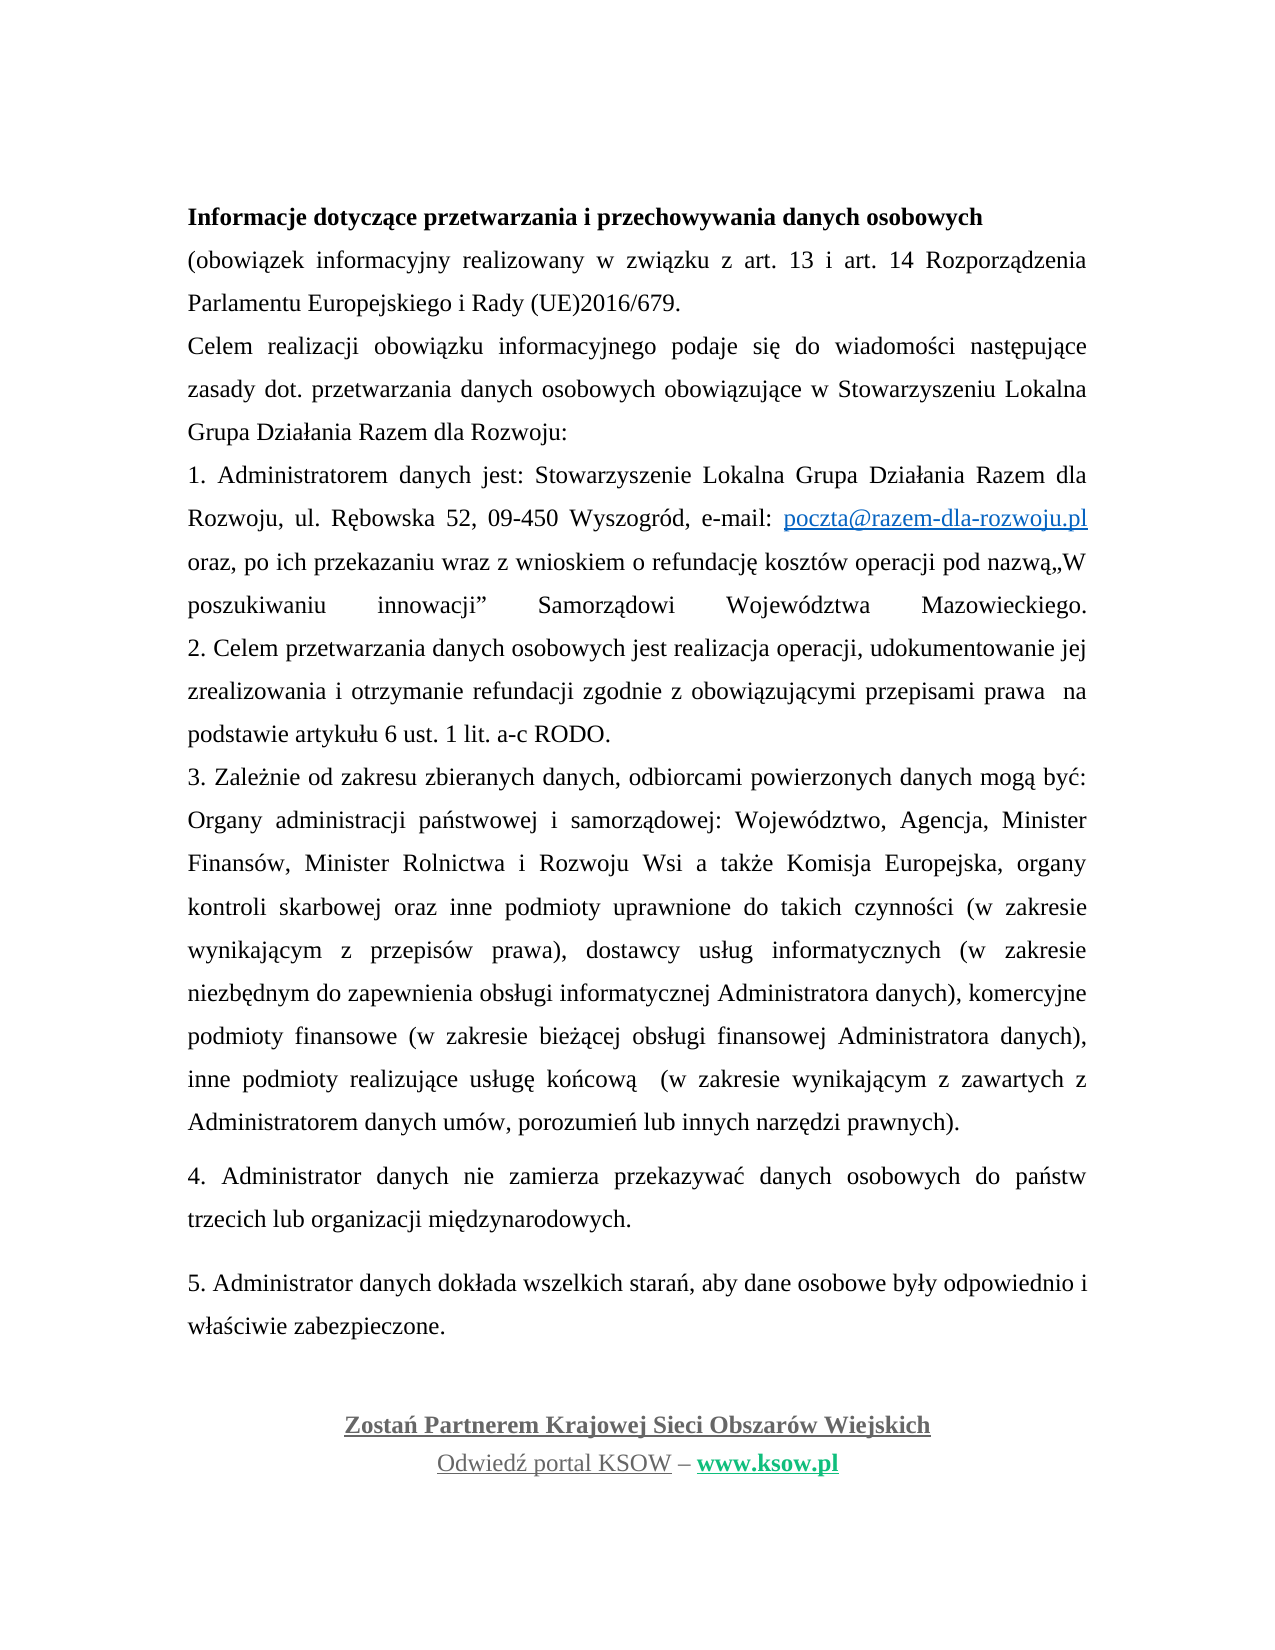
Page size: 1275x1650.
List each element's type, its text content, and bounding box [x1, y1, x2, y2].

text Informacje dotyczące przetwarzania i przechowywania danych osobowych [187, 202, 1087, 230]
text 4. Administrator danych nie zamierza przekazywać danych osobowych do państw trzecich lub organizacji międzynarodowych. [187, 1161, 1087, 1233]
text Celem realizacji obowiązku informacyjnego podaje się do wiadomości następujące zasady dot. przetwarzania danych osobowych obowiązujące w Stowarzyszeniu Lokalna Grupa Działania Razem dla Rozwoju: [187, 331, 1087, 446]
text (obowiązek informacyjny realizowany w związku z art. 13 i art. 14 Rozporządzenia Parlamentu Europejskiego i Rady (UE)2016/679. [187, 245, 1087, 317]
text 5. Administrator danych dokłada wszelkich starań, aby dane osobowe były odpowiednio i właściwie zabezpieczone. [187, 1268, 1087, 1340]
text 1. Administratorem danych jest: Stowarzyszenie Lokalna Grupa Działania Razem dla Rozwoju, ul. Rębowska 52, 09-450 Wyszogród, e-mail: poczta@razem-dla-rozwoju.pl oraz, po ich przekazaniu wraz z wnioskiem o refundację kosztów operacji pod nazwą„W poszukiwaniu innowacji” Samorządowi Województwa Mazowieckiego. 2. Celem przetwarzania danych osobowych jest realizacja operacji, udokumentowanie jej zrealizowania i otrzymanie refundacji zgodnie z obowiązującymi przepisami prawa na podstawie artykułu 6 ust. 1 lit. a-c RODO. 3. Zależnie od zakresu zbieranych danych, odbiorcami powierzonych danych mogą być: Organy administracji państwowej i samorządowej: Województwo, Agencja, Minister Finansów, Minister Rolnictwa i Rozwoju Wsi a także Komisja Europejska, organy kontroli skarbowej oraz inne podmioty uprawnione do takich czynności (w zakresie wynikającym z przepisów prawa), dostawcy usług informatycznych (w zakresie niezbędnym do zapewnienia obsługi informatycznej Administratora danych), komercyjne podmioty finansowe (w zakresie bieżącej obsługi finansowej Administratora danych), inne podmioty realizujące usługę końcową (w zakresie wynikającym z zawartych z Administratorem danych umów, porozumień lub innych narzędzi prawnych). [187, 460, 1087, 1136]
